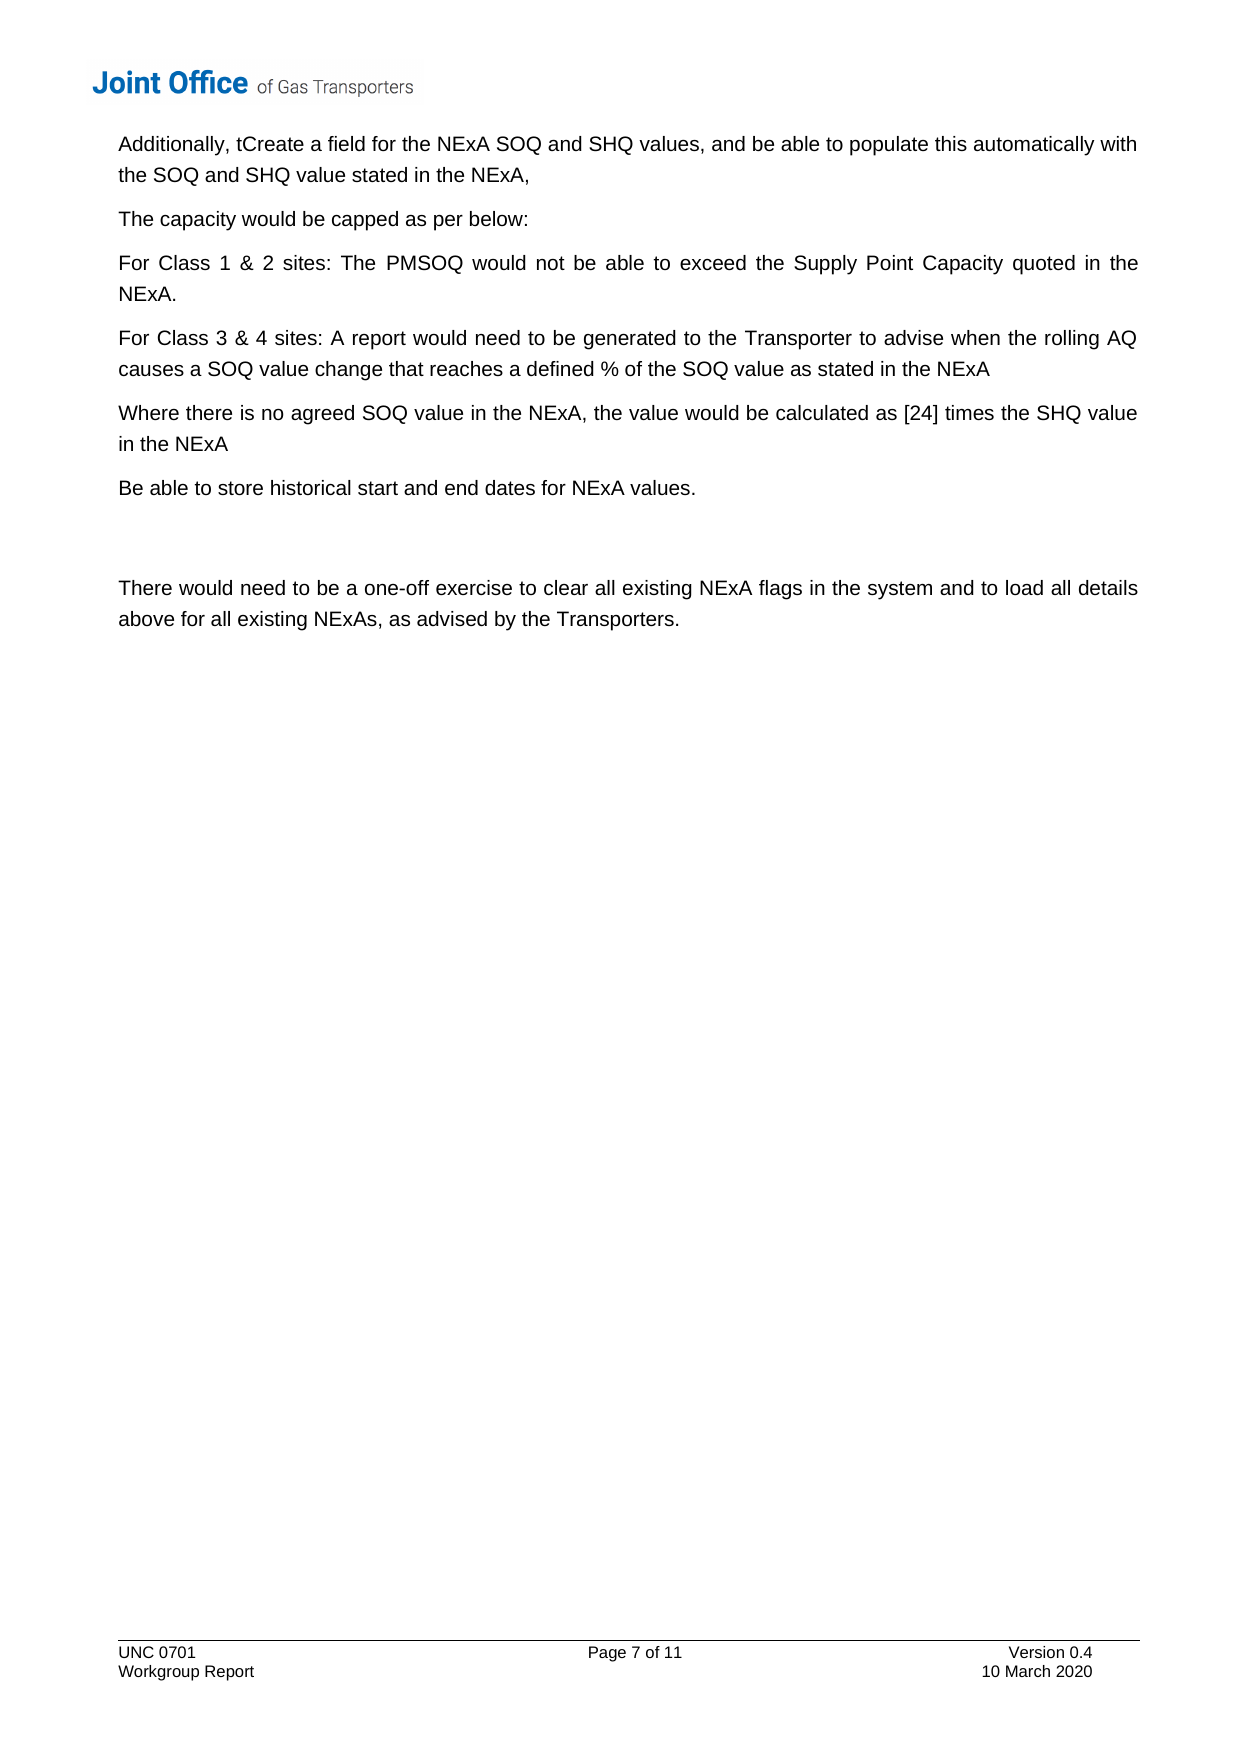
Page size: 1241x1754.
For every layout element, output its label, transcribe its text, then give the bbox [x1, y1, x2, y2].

list here would need to be a exercise to clear all existing NExA flags in the system and to load all details above for all existing NExAs as advised by the Transporters. [118, 568, 1140, 631]
picture [86, 59, 424, 105]
